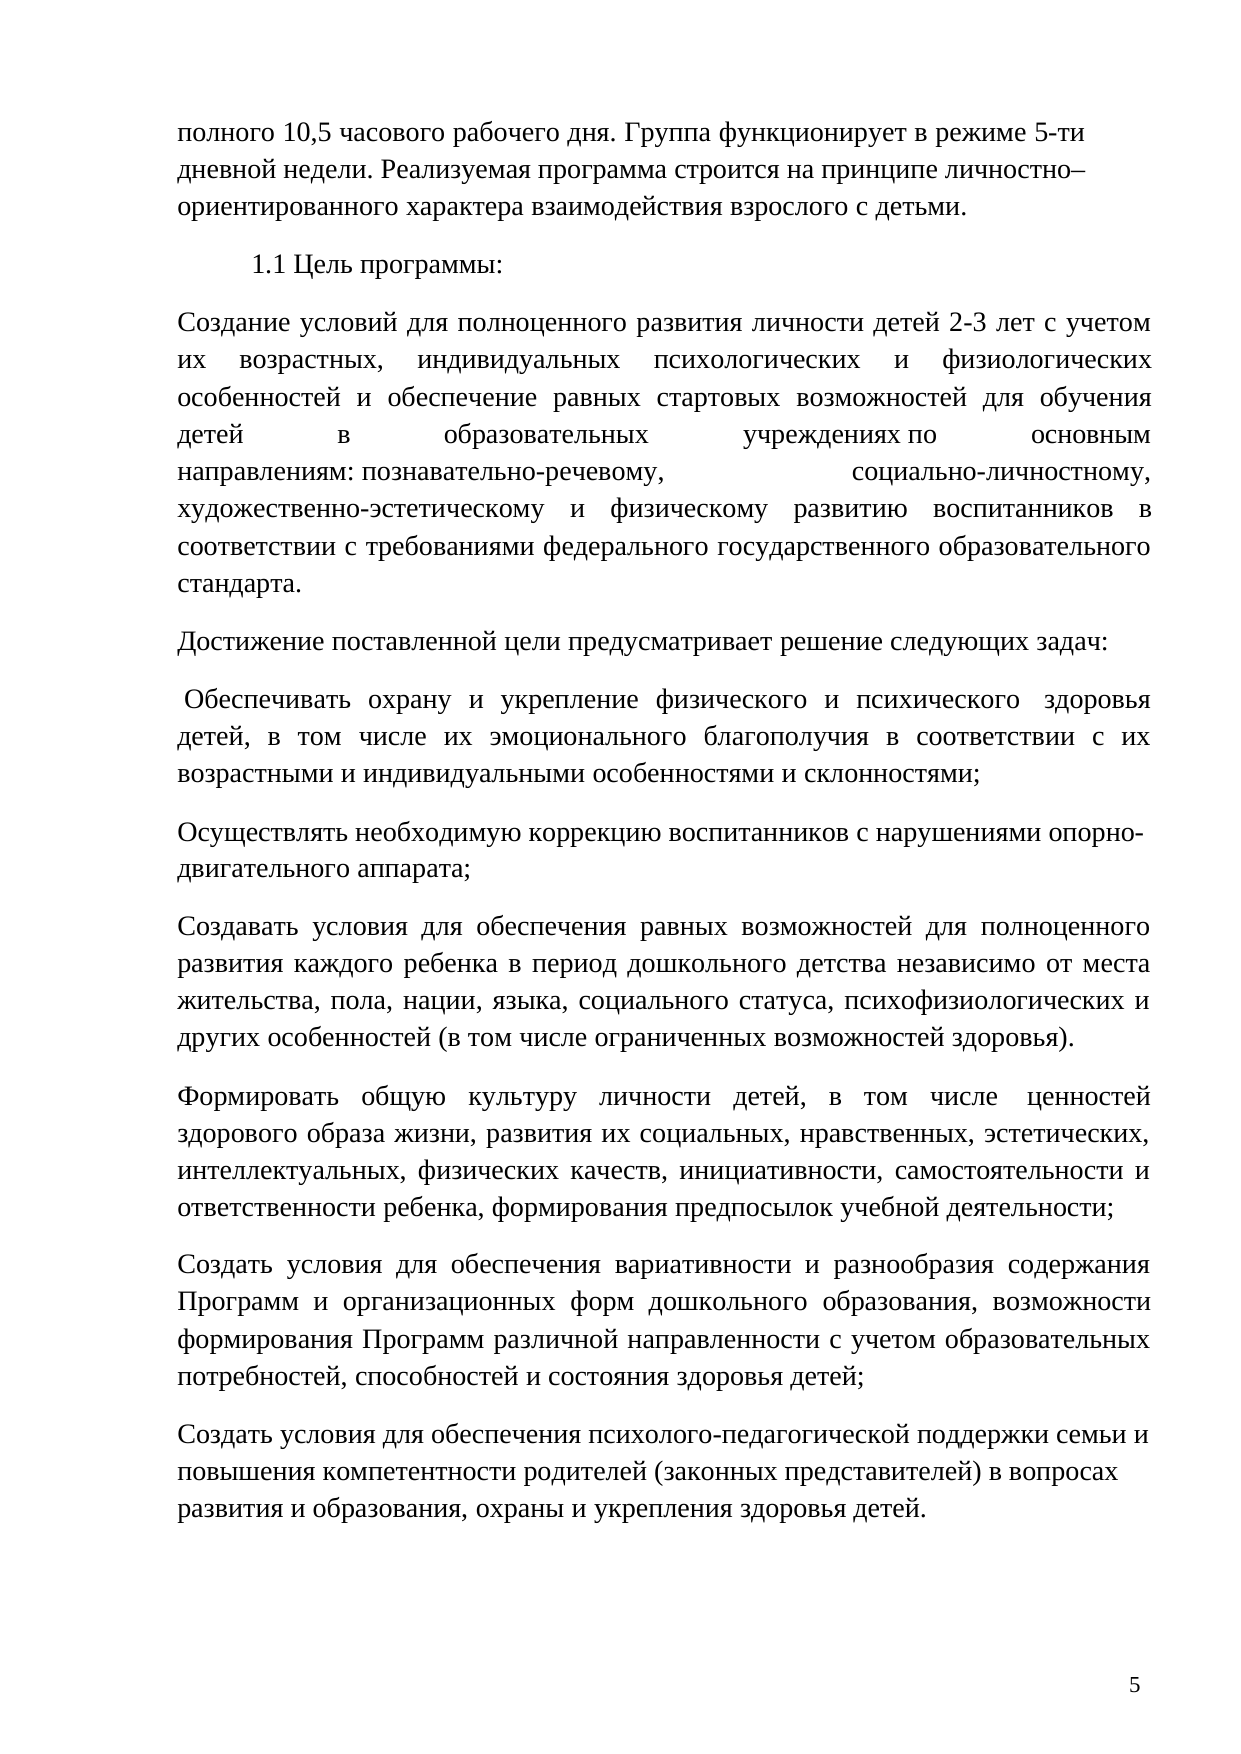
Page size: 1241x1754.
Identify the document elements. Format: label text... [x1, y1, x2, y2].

text полного 10,5 часового рабочего дня. Группа функционирует в режиме 5-ти дневной недели. Реализуемая программа строится на принципе личностно– ориентированного характера взаимодействия взрослого с детьми. [177, 115, 1086, 222]
text Создание условий для полноценного развития личности детей 2-3 лет с учетом их возрастных, индивидуальных психологических и физиологических особенностей и обеспечение равных стартовых возможностей для обучения детей в образовательных учреждениях по основным направлениям: познавательно-речевому, социально-личностному, художественно-эстетическому и физическому развитию воспитанников в соответствии с требованиями федерального государственного образовательного стандарта. [177, 305, 1152, 598]
text Обеспечивать охрану и укрепление физического и психического здоровья детей, в том числе их эмоционального благополучия в соответствии с их возрастными и индивидуальными особенностями и склонностями; [177, 682, 1151, 789]
text Создавать условия для обеспечения равных возможностей для полноценного развития каждого ребенка в период дошкольного детства независимо от места жительства, пола, нации, языка, социального статуса, психофизиологических и других особенностей (в том числе ограниченных возможностей здоровья). [177, 909, 1151, 1053]
list Цель программы: [251, 247, 1182, 280]
text Достижение поставленной цели предусматривает решение следующих задач: [177, 624, 1182, 656]
text Создать условия для обеспечения психолого-педагогической поддержки семьи и повышения компетентности родителей (законных представителей) в вопросах развития и образования, охраны и укрепления здоровья детей. [177, 1417, 1152, 1523]
text Осуществлять необходимую коррекцию воспитанников с нарушениями опорно- двигательного аппарата; [177, 814, 1145, 883]
text Формировать общую культуру личности детей, в том числе ценностей здорового образа жизни, развития их социальных, нравственных, эстетических, интеллектуальных, физических качеств, инициативности, самостоятельности и ответственности ребенка, формирования предпосылок учебной деятельности; [177, 1078, 1151, 1222]
text Создать условия для обеспечения вариативности и разнообразия содержания Программ и организационных форм дошкольного образования, возможности формирования Программ различной направленности с учетом образовательных потребностей, способностей и состояния здоровья детей; [177, 1247, 1151, 1391]
